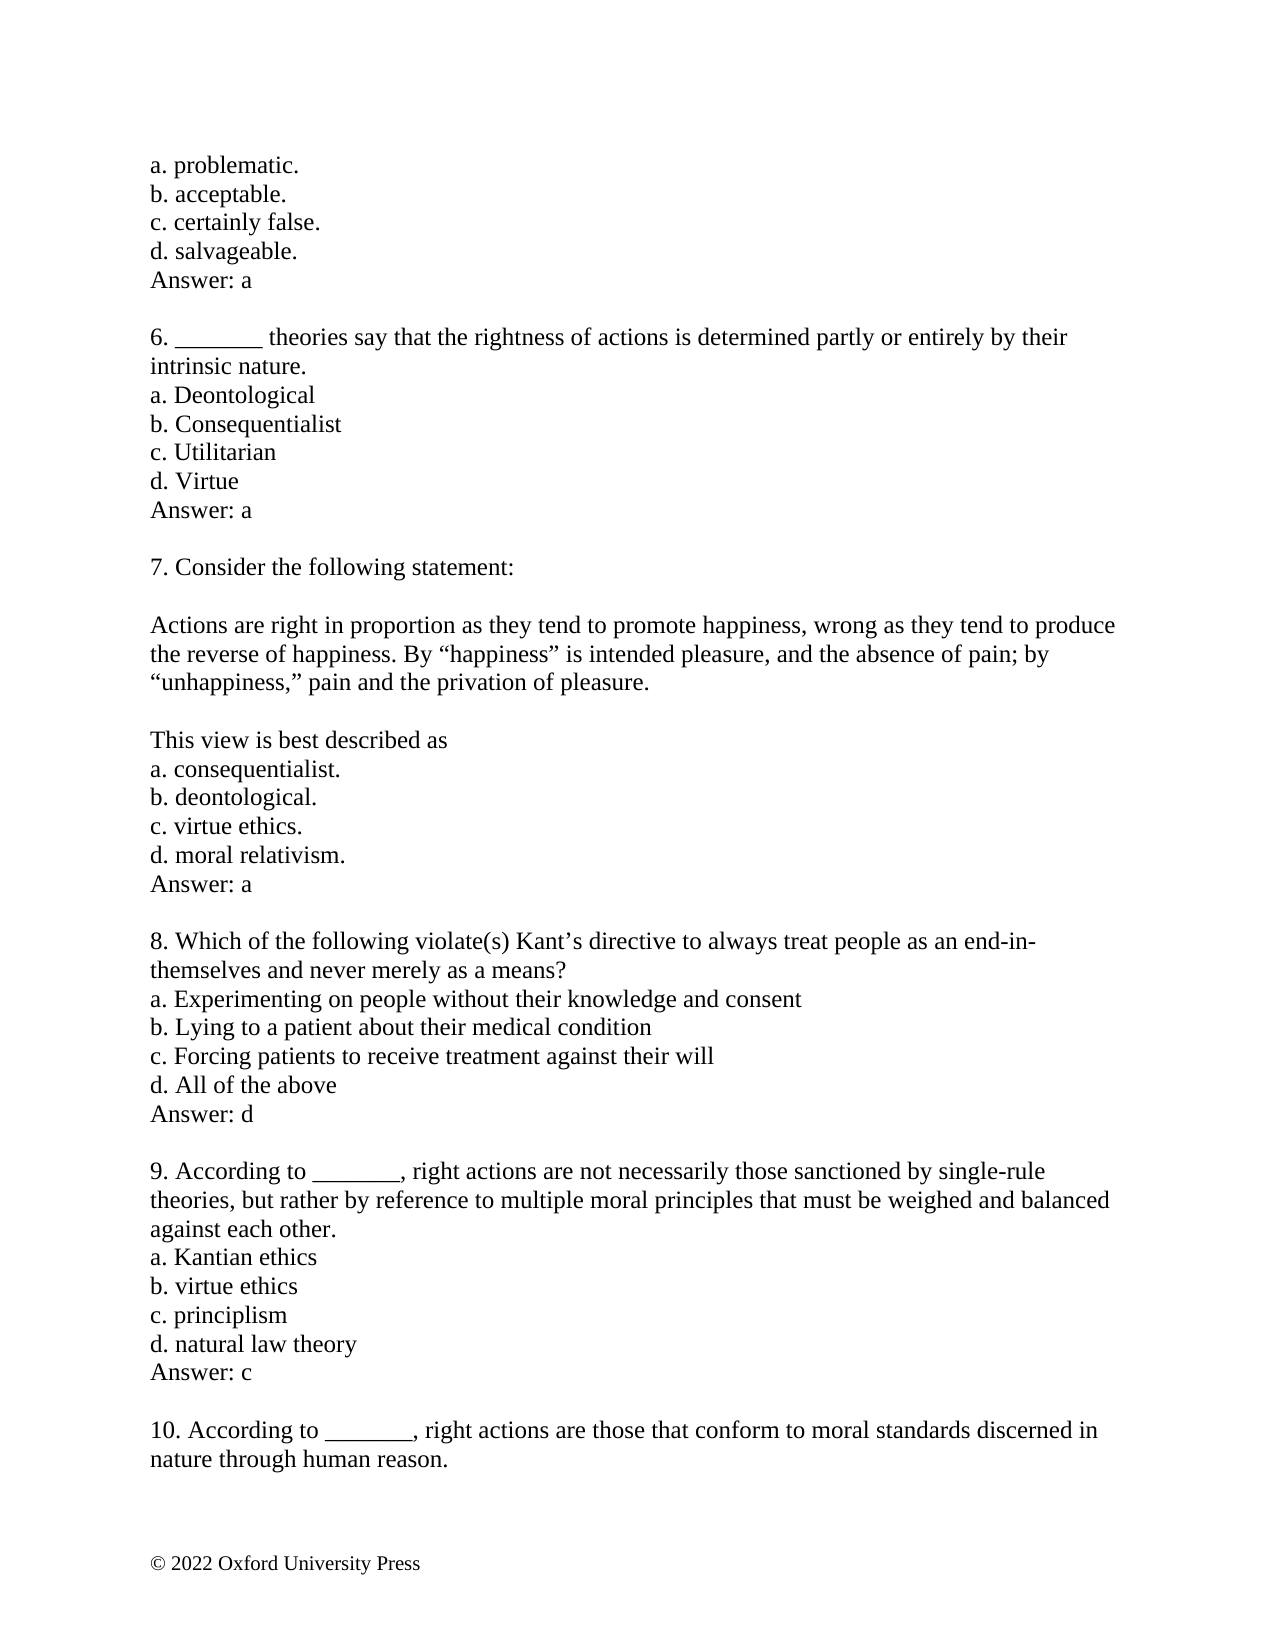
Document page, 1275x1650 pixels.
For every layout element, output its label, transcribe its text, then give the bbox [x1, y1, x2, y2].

text b. Lying to a patient about their medical condition [150, 1012, 1125, 1041]
text d. salvageable. [150, 236, 1125, 265]
text 9. According to _______, right actions are not necessarily those sanctioned by single-rule theories, but rather by reference to multiple moral principles that must be weighed and balanced against each other. [150, 1156, 1125, 1242]
text d. moral relativism. [150, 840, 1125, 869]
text a. Kantian ethics [150, 1242, 1125, 1271]
text Answer: c [150, 1357, 1125, 1386]
text Actions are right in proportion as they tend to promote happiness, wrong as they tend to produce the reverse of happiness. By “happiness” is intended pleasure, and the absence of pain; by “unhappiness,” pain and the privation of pleasure. [150, 610, 1125, 696]
text Answer: a [150, 869, 1125, 897]
text d. All of the above [150, 1070, 1125, 1099]
text 7. Consider the following statement: [150, 552, 1125, 581]
text b. deontological. [150, 782, 1125, 811]
text a. consequentialist. [150, 754, 1125, 782]
text c. principlism [150, 1300, 1125, 1329]
text 6. _______ theories say that the rightness of actions is determined partly or entirely by their intrinsic nature. [150, 322, 1125, 380]
text This view is best described as [150, 725, 1125, 754]
text d. Virtue [150, 466, 1125, 495]
text c. Forcing patients to receive treatment against their will [150, 1041, 1125, 1070]
text Answer: a [150, 495, 1125, 524]
text a. problematic. [150, 150, 1125, 179]
text d. natural law theory [150, 1329, 1125, 1357]
text 10. According to _______, right actions are those that conform to moral standards discerned in nature through human reason. [150, 1415, 1125, 1472]
text 8. Which of the following violate(s) Kant’s directive to always treat people as an end-in-themselves and never merely as a means? [150, 926, 1125, 984]
text a. Deontological [150, 380, 1125, 409]
text b. virtue ethics [150, 1271, 1125, 1300]
text c. Utilitarian [150, 437, 1125, 466]
text b. acceptable. [150, 179, 1125, 207]
text Answer: d [150, 1099, 1125, 1127]
text Answer: a [150, 265, 1125, 294]
text b. Consequentialist [150, 409, 1125, 437]
text c. certainly false. [150, 207, 1125, 236]
text a. Experimenting on people without their knowledge and consent [150, 984, 1125, 1012]
text c. virtue ethics. [150, 811, 1125, 840]
